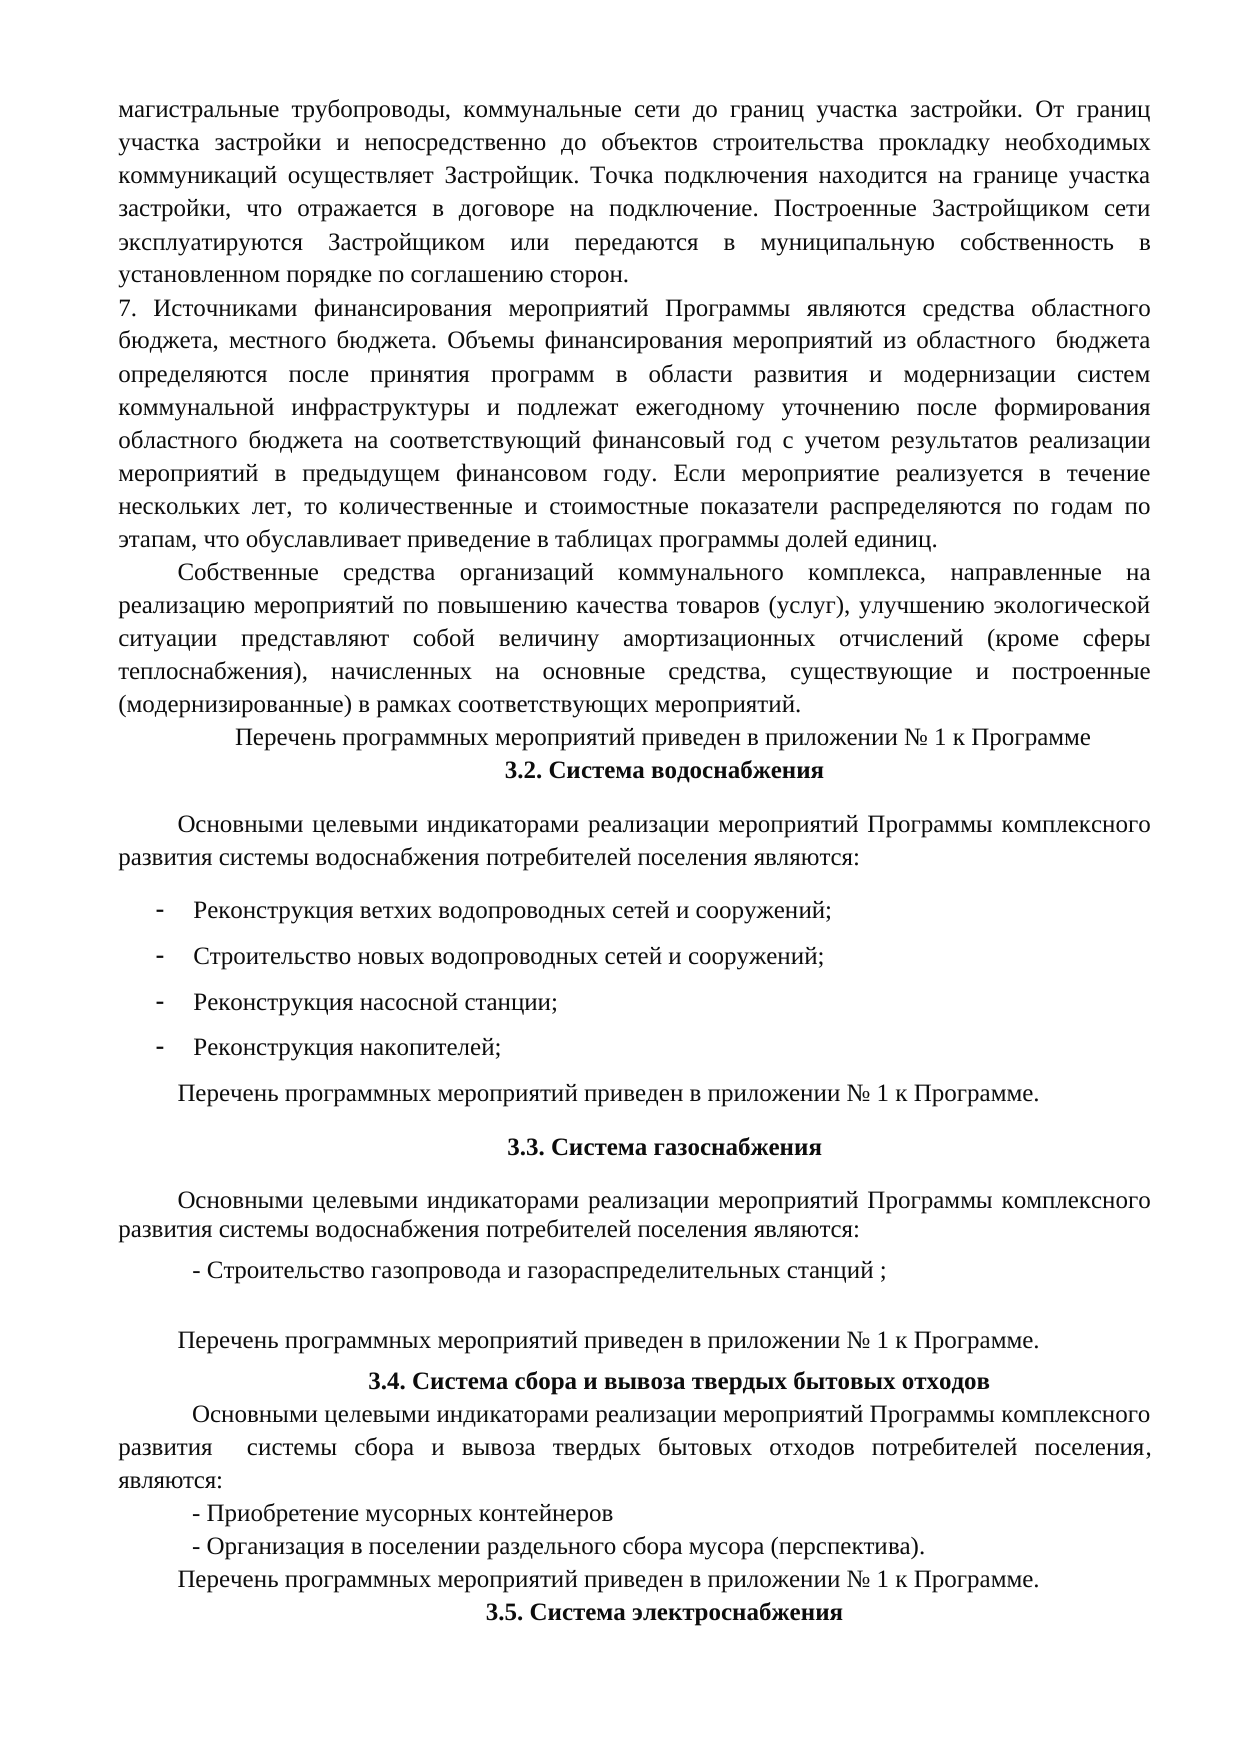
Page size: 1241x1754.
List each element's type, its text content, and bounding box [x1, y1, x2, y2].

text Основными целевыми индикаторами реализации мероприятий Программы комплексного развития системы водоснабжения потребителей поселения являются: [118, 1185, 1152, 1243]
text - Строительство газопровода и газораспределительных станций ; [192, 1255, 1152, 1284]
text Основными целевыми индикаторами реализации мероприятий Программы комплексного развития системы водоснабжения потребителей поселения являются: [118, 809, 1152, 871]
text Основными целевыми индикаторами реализации мероприятий Программы комплексного развития системы сбора и вывоза твердых бытовых отходов потребителей поселения, являются: [118, 1399, 1152, 1494]
text 3.3. Система газоснабжения [118, 1132, 1152, 1160]
text Собственные средства организаций коммунального комплекса, направленные на реализацию мероприятий по повышению качества товаров (услуг), улучшению экологической ситуации представляют собой величину амортизационных отчислений (кроме сферы теплоснабжения), начисленных на основные средства, существующие и построенные (модернизированные) в рамках соответствующих мероприятий. [118, 557, 1152, 718]
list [118, 94, 1152, 288]
text Перечень программных мероприятий приведен в приложении № 1 к Программе. [118, 1325, 1152, 1353]
text Перечень программных мероприятий приведен в приложении № 1 к Программе [118, 722, 1152, 751]
list Реконструкция ветхих водопроводных сетей и сооружений; [156, 896, 1152, 924]
list Реконструкция насосной станции; [156, 987, 1152, 1015]
text - Организация в поселении раздельного сбора мусора (перспектива). [118, 1531, 1152, 1560]
text Перечень программных мероприятий приведен в приложении № 1 к Программе. [118, 1564, 1152, 1593]
text - Приобретение мусорных контейнеров [118, 1498, 1152, 1527]
text 3.5. Система электроснабжения [118, 1597, 1152, 1626]
list Строительство новых водопроводных сетей и сооружений; [156, 941, 1152, 970]
text 3.2. Система водоснабжения [118, 755, 1152, 784]
text Перечень программных мероприятий приведен в приложении № 1 к Программе. [118, 1078, 1152, 1106]
text 7. Источниками финансирования мероприятий Программы являются средства областного бюджета, местного бюджета. Объемы финансирования мероприятий из областного бюджета определяются после принятия программ в области развития и модернизации систем коммунальной инфраструктуры и подлежат ежегодному уточнению после формирования областного бюджета на соответствующий финансовый год с учетом результатов реализации мероприятий в предыдущем финансовом году. Если мероприятие реализуется в течение нескольких лет, то количественные и стоимостные показатели распределяются по годам по этапам, что обуславливает приведение в таблицах программы долей единиц. [118, 293, 1152, 552]
list Реконструкция накопителей; [156, 1032, 1152, 1061]
text 3.4. Система сбора и вывоза твердых бытовых отходов [207, 1366, 1152, 1395]
